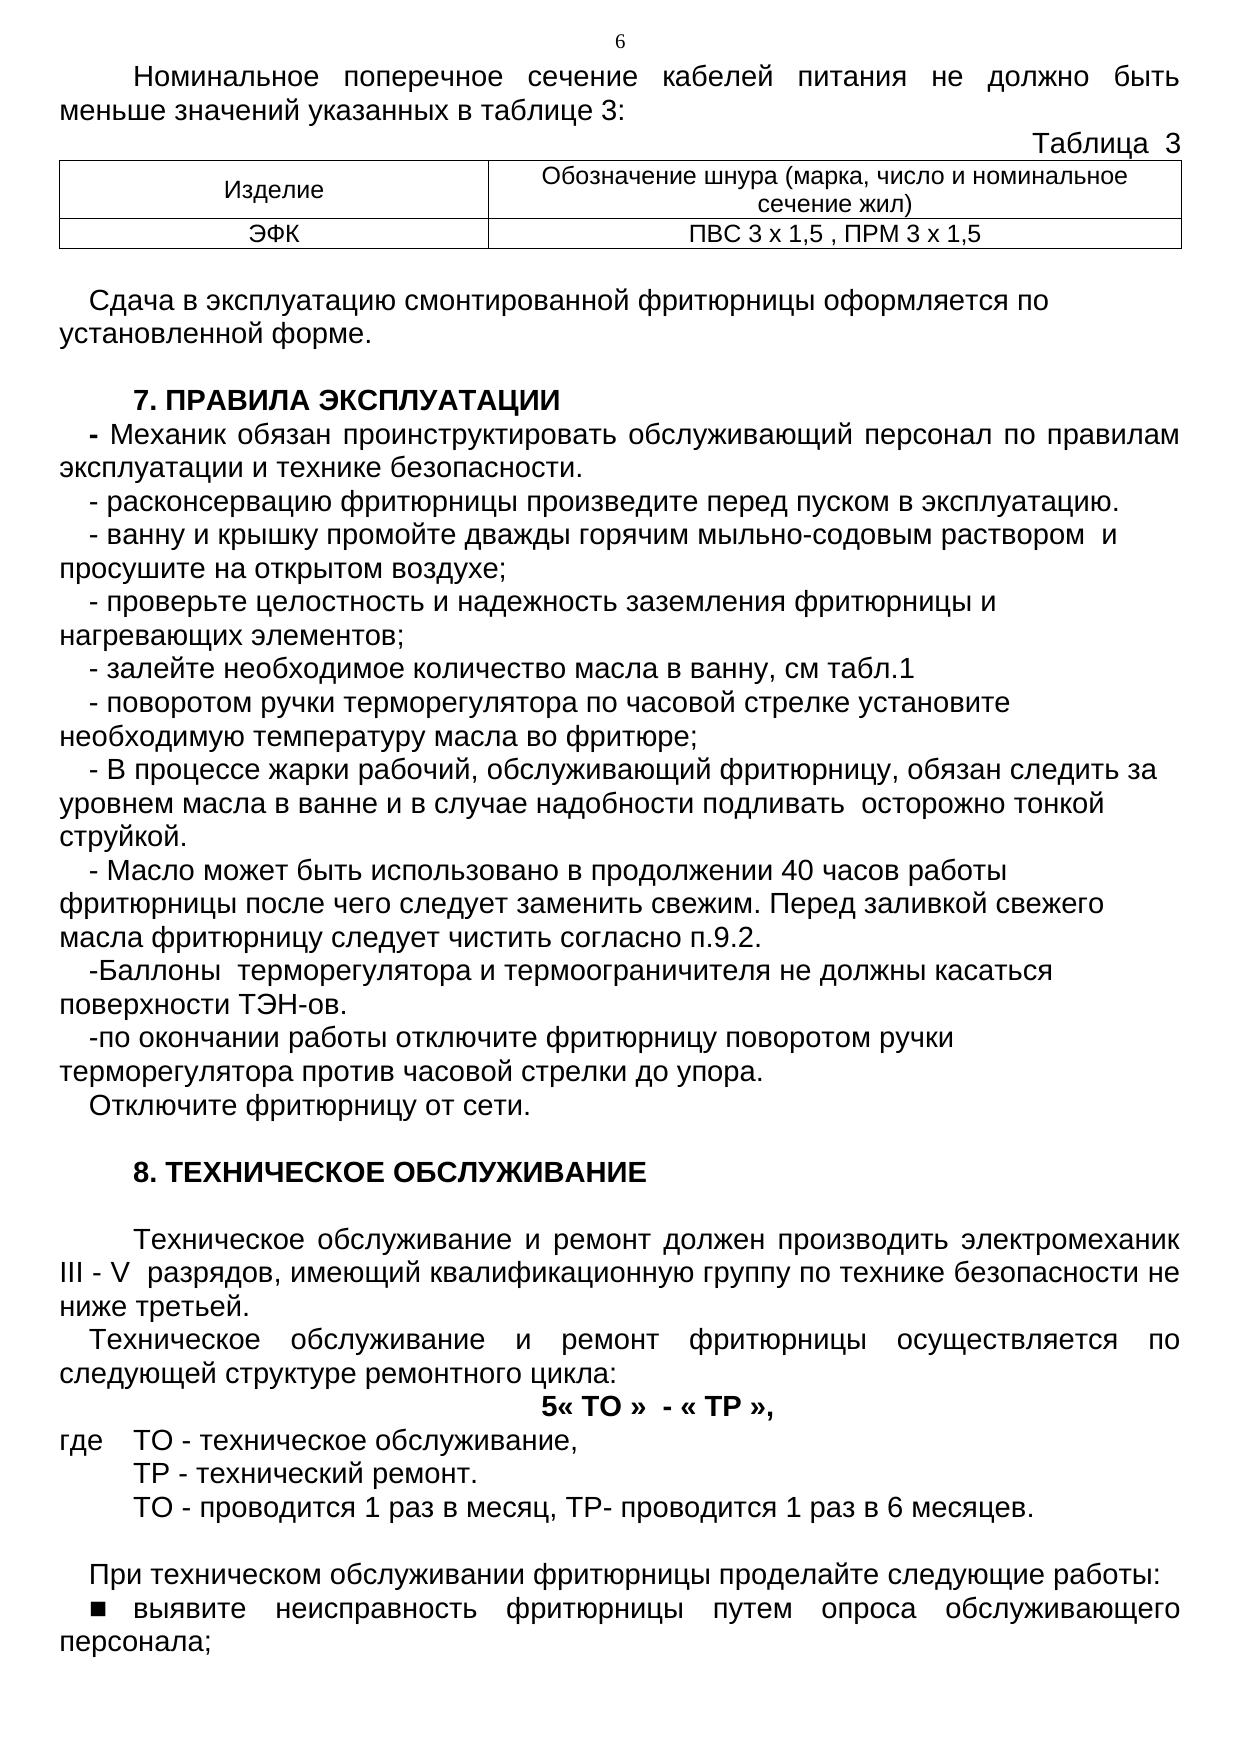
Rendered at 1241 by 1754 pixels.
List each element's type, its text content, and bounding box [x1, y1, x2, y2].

text При техническом обслуживании фритюрницы проделайте следующие работы: [59, 1557, 1181, 1591]
text 5« ТО » - « ТР », [59, 1389, 1181, 1423]
text - проверьте целостность и надежность заземления фритюрницы и нагревающих элементов; [59, 584, 1181, 652]
text - залейте необходимое количество масла в ванну, см табл.1 [59, 652, 1181, 685]
table_header Изделие [60, 161, 488, 218]
text Таблица 3 [59, 126, 1181, 160]
text -Баллоны терморегулятора и термоограничителя не должны касаться поверхности ТЭН-ов. [59, 953, 1181, 1021]
text Сдача в эксплуатацию смонтированной фритюрницы оформляется по установленной форме. [59, 283, 1181, 350]
text ТО - проводится 1 раз в месяц, ТР- проводится 1 раз в 6 месяцев. [59, 1490, 1181, 1524]
text Техническое обслуживание и ремонт должен производить электромеханик III - V разрядов, имеющий квалификационную группу по технике безопасности не ниже третьей. [59, 1222, 1181, 1322]
text - поворотом ручки терморегулятора по часовой стрелке установите необходимую температуру масла во фритюре; [59, 685, 1181, 752]
table_cell ЭФК [60, 219, 488, 248]
text Номинальное поперечное сечение кабелей питания не должно быть меньше значений указанных в таблице 3: [59, 59, 1181, 126]
text ТР - технический ремонт. [59, 1457, 1181, 1490]
text 7. ПРАВИЛА ЭКСПЛУАТАЦИИ [59, 383, 1181, 417]
text - расконсервацию фритюрницы произведите перед пуском в эксплуатацию. [59, 484, 1181, 517]
text 8. ТЕХНИЧЕСКОЕ ОБСЛУЖИВАНИЕ [59, 1155, 1181, 1188]
text -по окончании работы отключите фритюрницу поворотом ручки терморегулятора против часовой стрелки до упора. [59, 1021, 1181, 1088]
text - Масло может быть использовано в продолжении 40 часов работы фритюрницы после чего следует заменить свежим. Перед заливкой свежего масла фритюрницу следует чистить согласно п.9.2. [59, 853, 1181, 953]
text Техническое обслуживание и ремонт фритюрницы осуществляется по следующей структуре ремонтного цикла: [59, 1322, 1181, 1389]
text - Механик обязан проинструктировать обслуживающий персонал по правилам эксплуатации и технике безопасности. [59, 417, 1181, 484]
text - ванну и крышку промойте дважды горячим мыльно-содовым раствором и просушите на открытом воздухе; [59, 517, 1181, 584]
text - В процессе жарки рабочий, обслуживающий фритюрницу, обязан следить за уровнем масла в ванне и в случае надобности подливать осторожно тонкой струйкой. [59, 752, 1181, 853]
table_cell ПВС 3 х 1,5 , ПРМ 3 х 1,5 [489, 219, 1181, 248]
text где ТО - техническое обслуживание, [59, 1423, 1181, 1457]
text Отключите фритюрницу от сети. [59, 1088, 1181, 1121]
list выявите неисправность фритюрницы путем опроса обслуживающего персонала; [59, 1591, 1181, 1658]
table_header Обозначение шнура (марка, число и номинальное сечение жил) [489, 161, 1181, 218]
